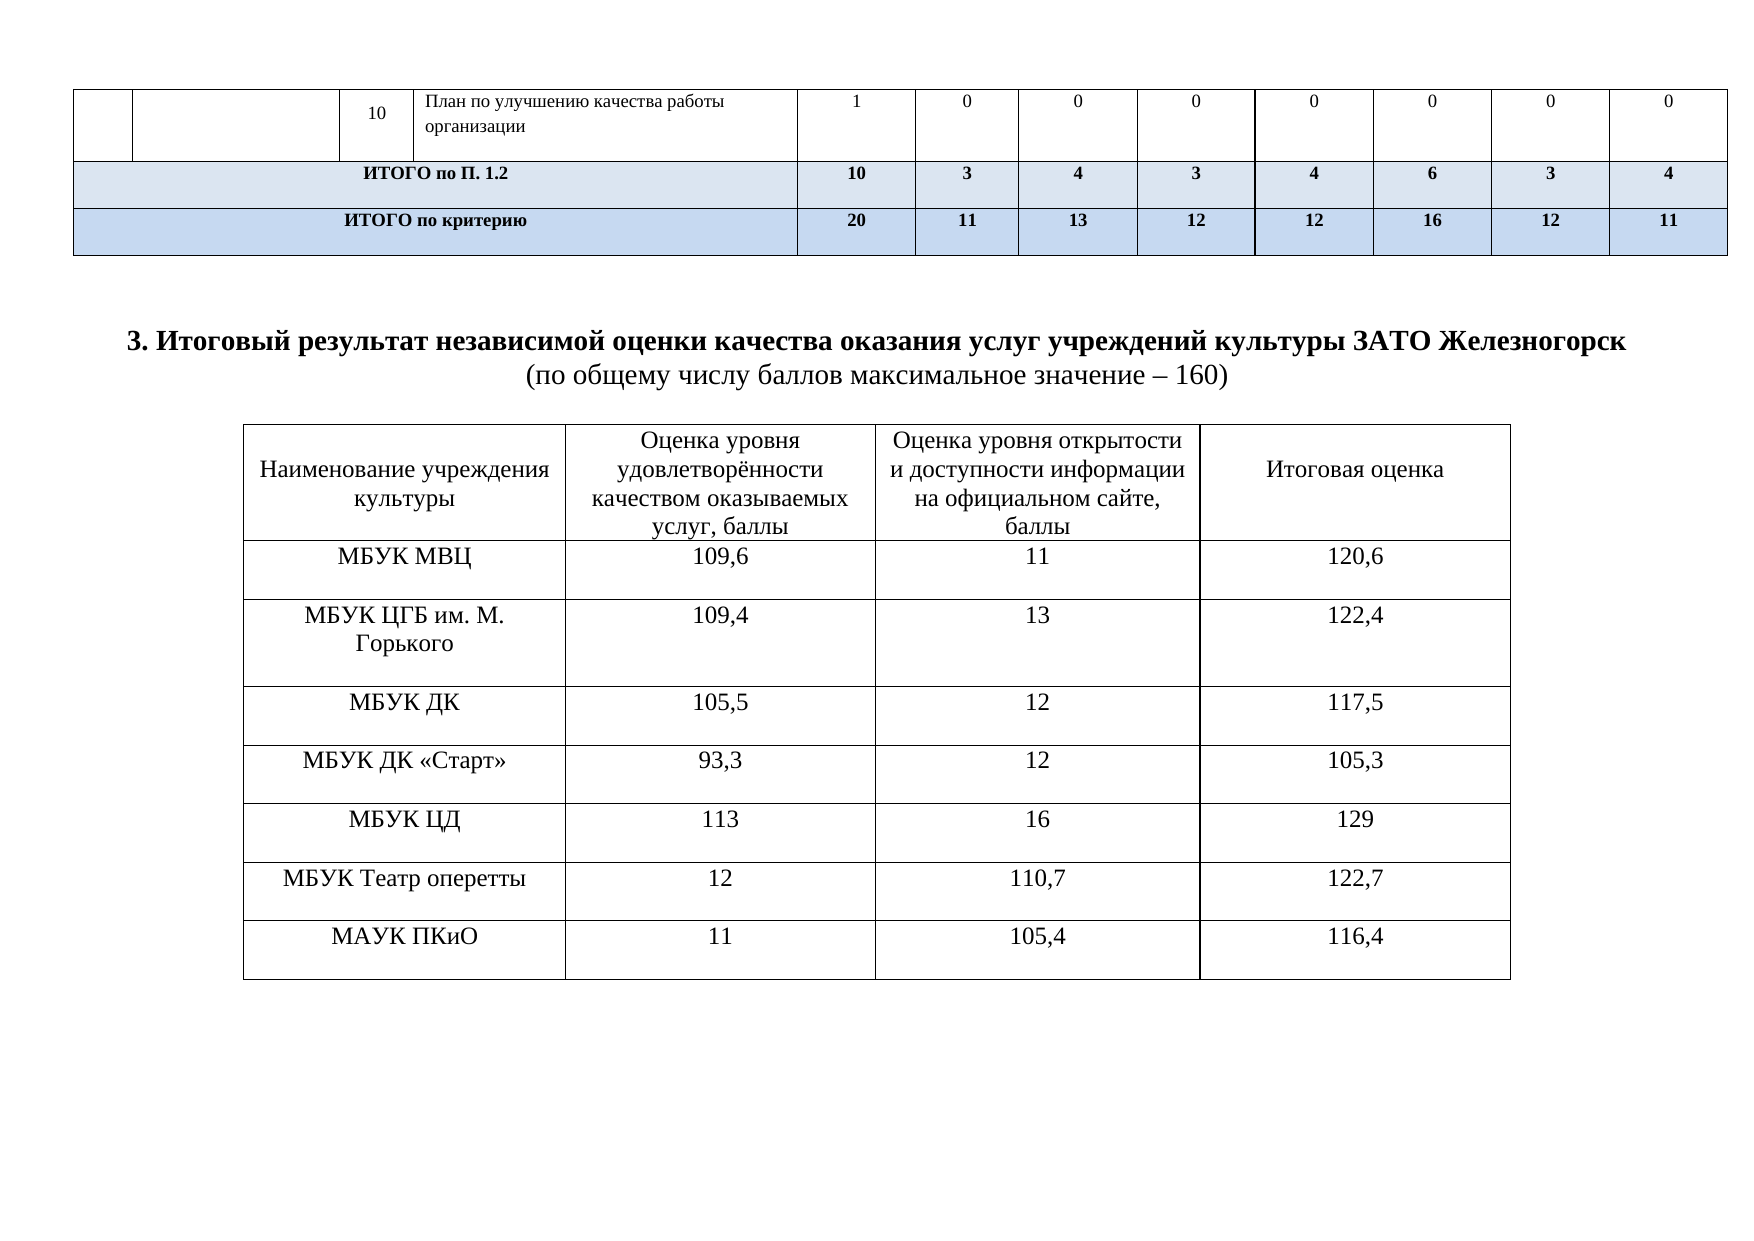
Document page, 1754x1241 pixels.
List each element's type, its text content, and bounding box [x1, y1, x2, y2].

table_cell 16 [1374, 209, 1491, 255]
table_cell 120,6 [1201, 541, 1510, 599]
table_cell 117,5 [1201, 687, 1510, 744]
table_cell 129 [1201, 804, 1510, 862]
table_cell 11 [566, 921, 875, 979]
table_cell 122,4 [1201, 600, 1510, 686]
table_cell 109,6 [566, 541, 875, 599]
table_cell 116,4 [1201, 921, 1510, 979]
table_cell МБУК ДК [244, 687, 565, 744]
table_cell 4 [1256, 162, 1373, 208]
table_cell МБУК ДК «Старт» [244, 746, 565, 803]
table_cell 0 [1019, 90, 1137, 161]
table_cell 0 [1256, 90, 1373, 161]
table_header Наименование учреждения культуры [244, 425, 565, 540]
table_cell 6 [1374, 162, 1491, 208]
table_cell ИТОГО по П. 1.2 [74, 162, 797, 208]
table_cell 3 [1138, 162, 1254, 208]
table_cell МБУК МВЦ [244, 541, 565, 599]
table_cell 4 [1610, 162, 1727, 208]
table_cell ИТОГО по критерию [74, 209, 797, 255]
table_cell 12 [876, 687, 1199, 744]
table_cell 20 [798, 209, 915, 255]
table_cell 4 [1019, 162, 1137, 208]
table_cell 122,7 [1201, 863, 1510, 920]
table_cell 0 [1610, 90, 1727, 161]
table_cell 13 [876, 600, 1199, 686]
table_cell МБУК ЦГБ им. М. Горького [244, 600, 565, 686]
table_cell 12 [1256, 209, 1373, 255]
table_cell 113 [566, 804, 875, 862]
table_cell 109,4 [566, 600, 875, 686]
table_cell 12 [876, 746, 1199, 803]
table_header Оценка уровня удовлетворённости качеством оказываемых услуг, баллы [566, 425, 875, 540]
table_cell 105,5 [566, 687, 875, 744]
table_cell 105,3 [1201, 746, 1510, 803]
table_cell МБУК Театр оперетты [244, 863, 565, 920]
table_cell 11 [876, 541, 1199, 599]
text 3. Итоговый результат независимой оценки качества оказания услуг учреждений культуры ЗАТО Железногорск (по общему числу баллов максимальное значение – 160) [118, 323, 1636, 391]
table_cell 12 [1138, 209, 1254, 255]
table_cell 3 [916, 162, 1018, 208]
table_cell МБУК ЦД [244, 804, 565, 862]
table_cell План по улучшению качества работы организации [414, 90, 797, 161]
table_cell 93,3 [566, 746, 875, 803]
table_cell 12 [566, 863, 875, 920]
table_cell МАУК ПКиО [244, 921, 565, 979]
table_cell 0 [1492, 90, 1609, 161]
table_cell 11 [1610, 209, 1727, 255]
table_cell 105,4 [876, 921, 1199, 979]
table_cell 12 [1492, 209, 1609, 255]
table_cell 0 [1374, 90, 1491, 161]
table_cell 13 [1019, 209, 1137, 255]
table_cell 10 [340, 90, 413, 161]
table_cell 16 [876, 804, 1199, 862]
table_header Оценка уровня открытости и доступности информации на официальном сайте, баллы [876, 425, 1199, 540]
table_cell 10 [798, 162, 915, 208]
table_cell 0 [1138, 90, 1254, 161]
table_cell 3 [1492, 162, 1609, 208]
table_header Итоговая оценка [1201, 425, 1510, 540]
table_cell 0 [916, 90, 1018, 161]
table_cell 110,7 [876, 863, 1199, 920]
table_cell 1 [798, 90, 915, 161]
table_cell 11 [916, 209, 1018, 255]
